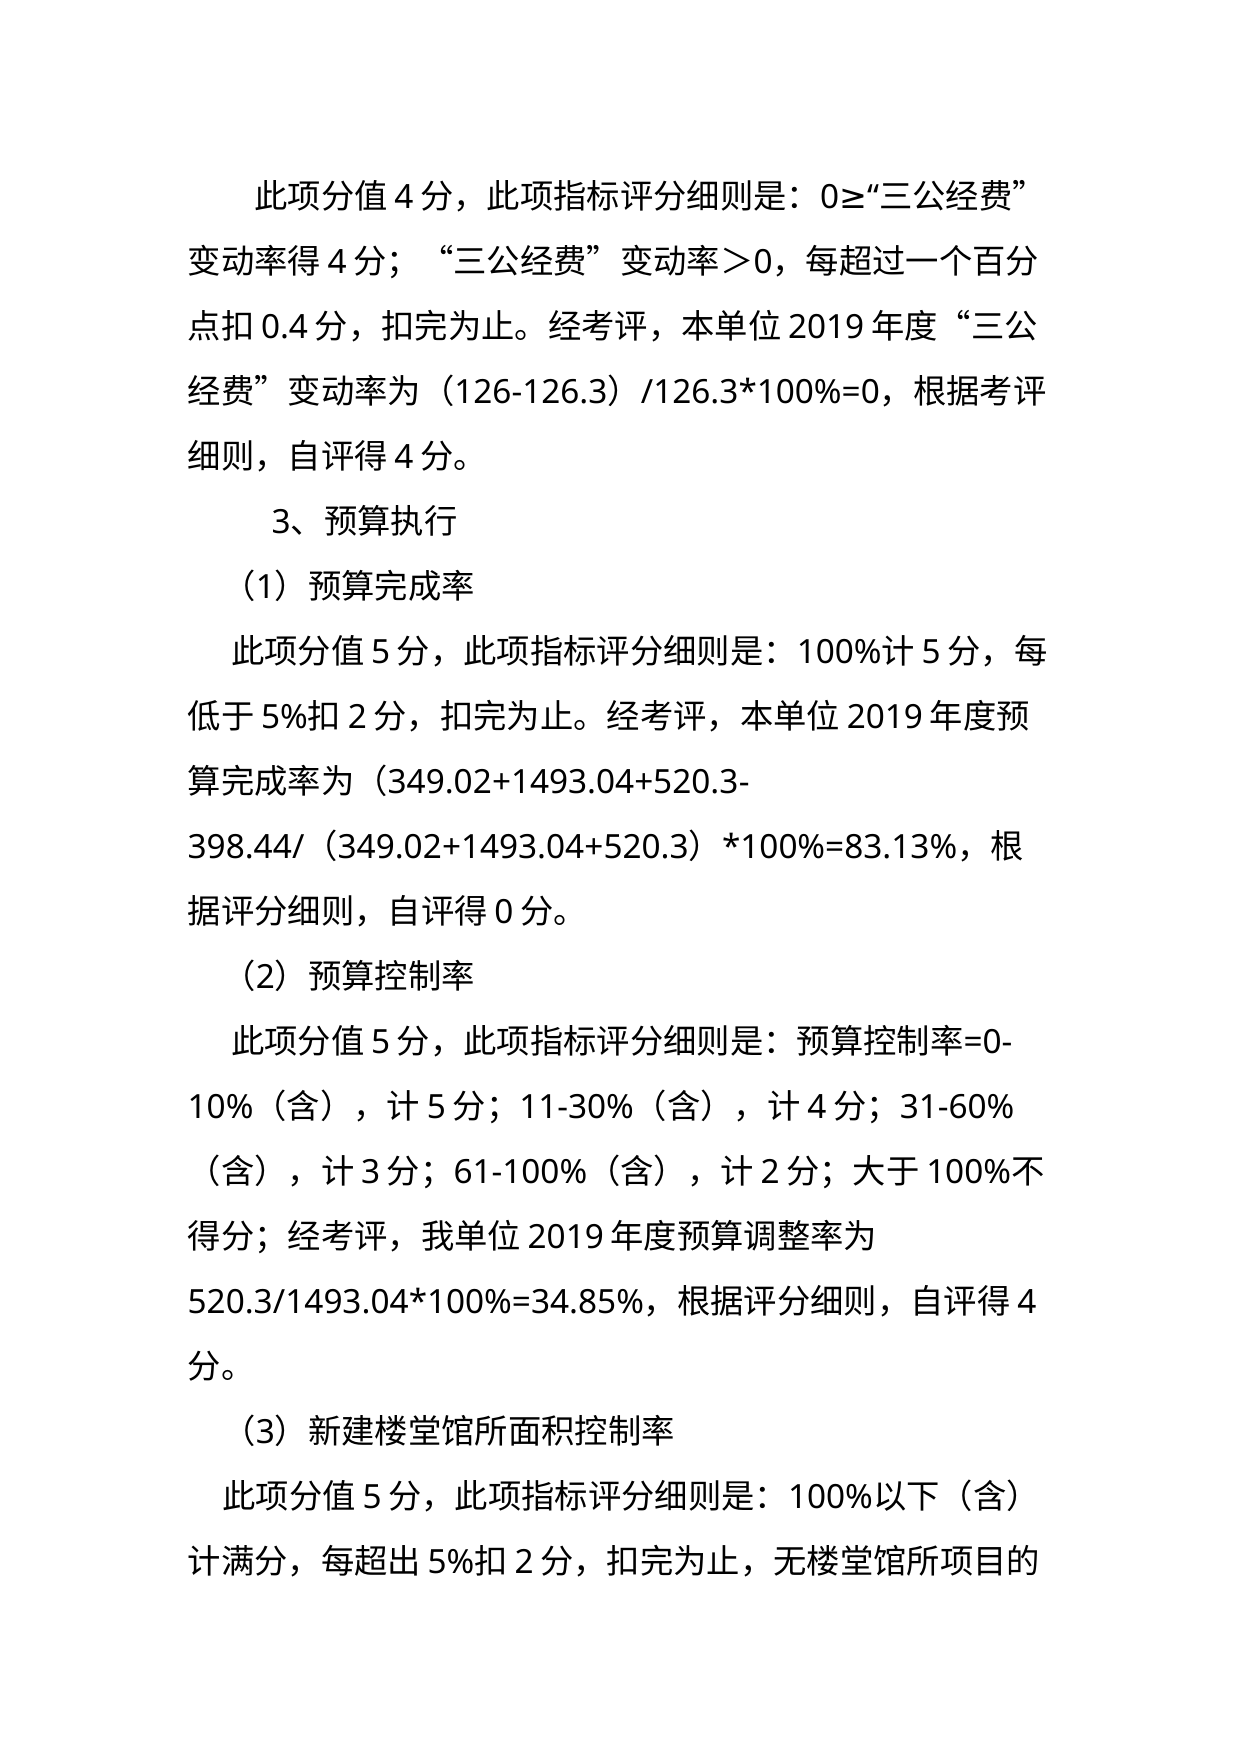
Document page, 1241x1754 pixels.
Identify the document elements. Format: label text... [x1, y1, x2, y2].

text （2）预算控制率 [187, 942, 1053, 1007]
text （1）预算完成率 [187, 552, 1053, 617]
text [187, 1462, 1053, 1592]
text 3、预算执行 [187, 487, 1053, 552]
text （3）新建楼堂馆所面积控制率 [187, 1397, 1053, 1462]
text 此项分值5分，此项指标评分细则是：预算控制率=0-10%（含），计5分；11-30%（含），计4分；31-60%（含），计3分；61-100%（含），计2分；大于100%不得分；经考评，我单位2019年度预算调整率为520.3/1493.04*100%=34.85%，根据评分细则，自评得4分。 [187, 1007, 1053, 1397]
text 此项分值4分，此项指标评分细则是：0≥“三公经费”变动率得4分；“三公经费”变动率＞0，每超过一个百分点扣0.4分，扣完为止。经考评，本单位2019年度“三公经费”变动率为（126-126.3）/126.3*100%=0，根据考评细则，自评得4分。 [187, 162, 1053, 487]
text 此项分值5分，此项指标评分细则是：100%计5分，每低于5%扣2分，扣完为止。经考评，本单位2019年度预算完成率为（349.02+1493.04+520.3-398.44/（349.02+1493.04+520.3）*100%=83.13%，根据评分细则，自评得0分。 [187, 617, 1053, 942]
